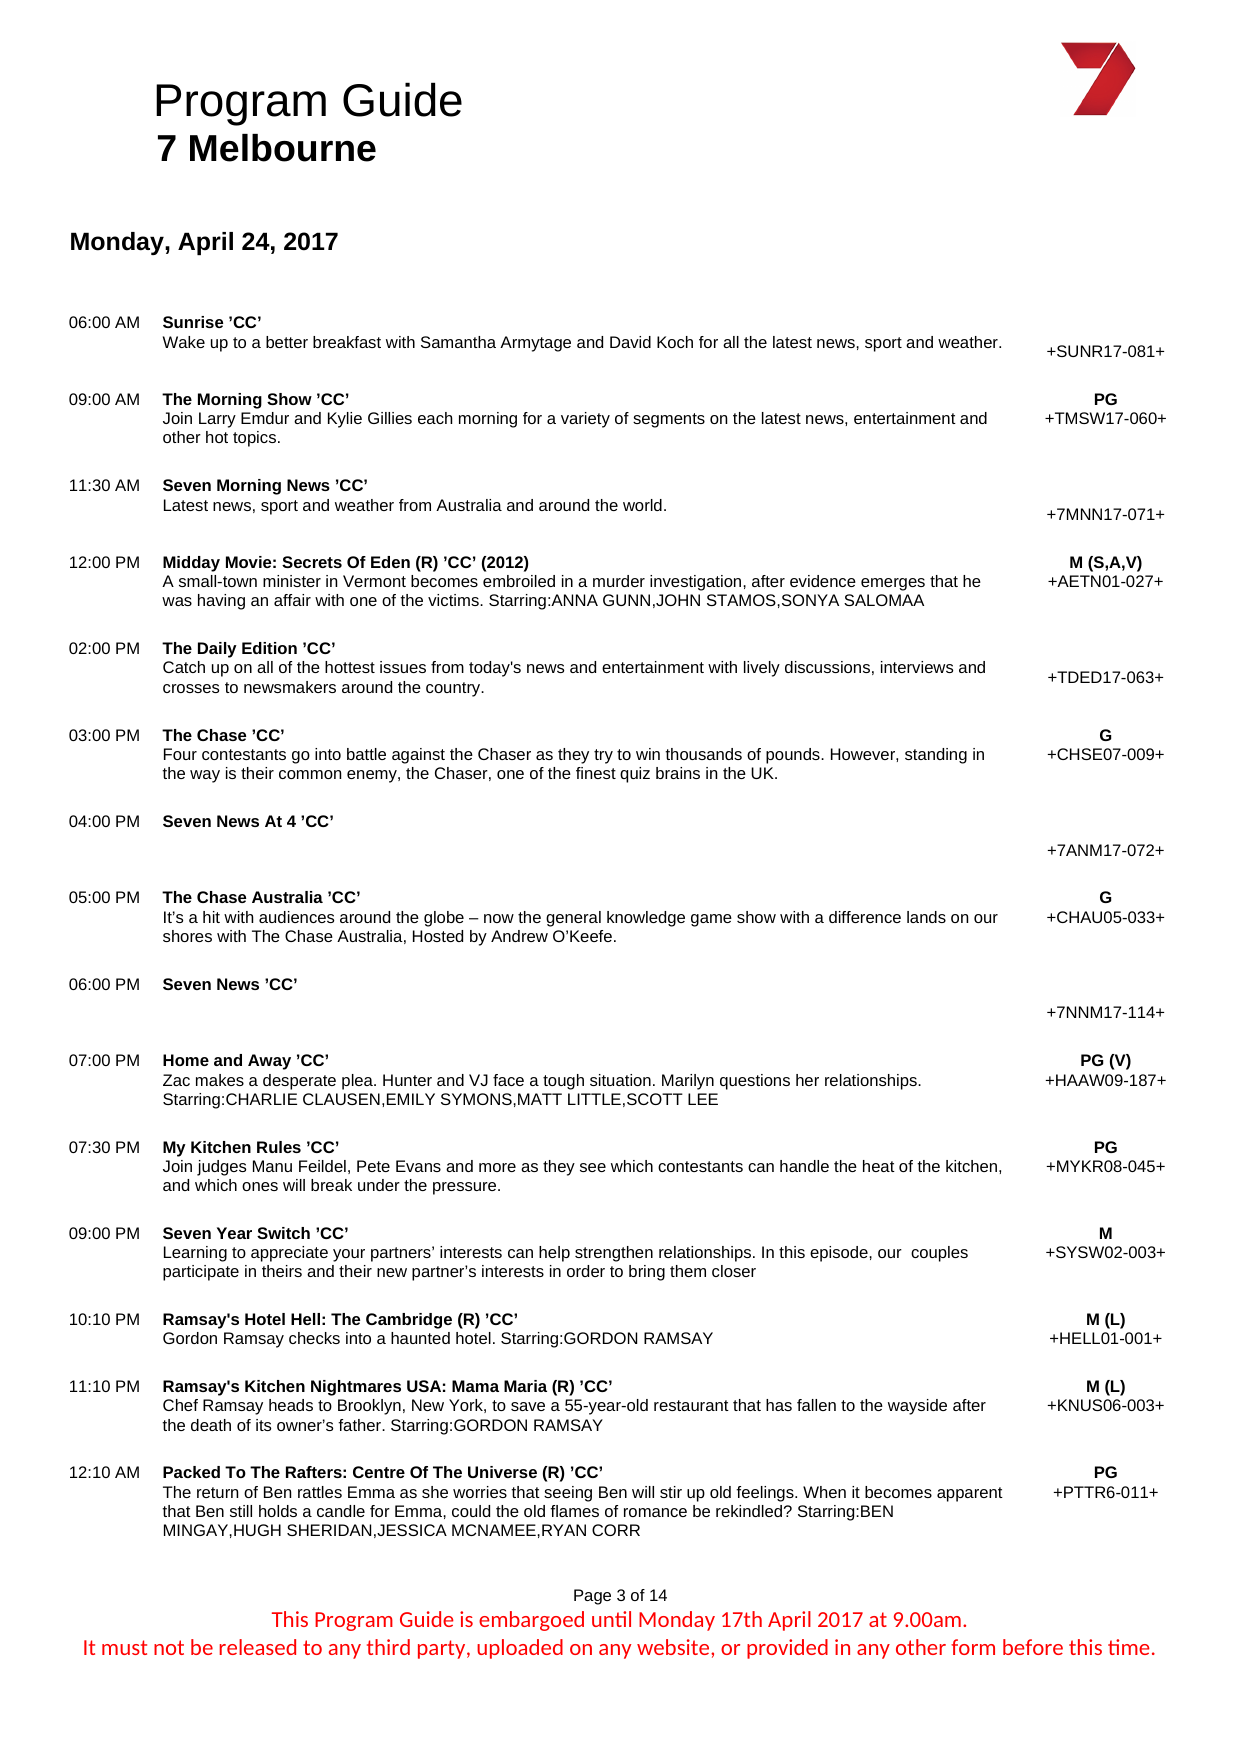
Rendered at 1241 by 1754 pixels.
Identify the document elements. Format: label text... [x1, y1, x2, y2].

table_header PG +PTTR6-011+ [1022, 1463, 1189, 1540]
table_header M +SYSW02-003+ [1022, 1224, 1189, 1281]
table_header 07:30 PM [51, 1138, 151, 1195]
table_header M (L) +KNUS06-003+ [1022, 1377, 1189, 1434]
table_header Ramsay's Hotel Hell: The Cambridge (R) ’CC’ Gordon Ramsay checks into a haunted hotel. Starring:GORDON RAMSAY [151, 1310, 1022, 1348]
table_header 09:00 AM [51, 390, 151, 447]
table_header The Chase Australia ’CC’ It’s a hit with audiences around the globe – now the general knowledge game show with a difference lands on our shores with The Chase Australia, Hosted by Andrew O’Keefe. [151, 888, 1022, 946]
table_header Seven Morning News ’CC’ Latest news, sport and weather from Australia and around the world. [151, 476, 1022, 524]
table_header G +CHAU05-033+ [1022, 888, 1189, 946]
table_header PG +MYKR08-045+ [1022, 1138, 1189, 1195]
table_header Seven News At 4 ’CC’ [151, 812, 1022, 859]
table_header 02:00 PM [51, 639, 151, 697]
table_header 03:00 PM [51, 725, 151, 783]
table_header My Kitchen Rules ’CC’ Join judges Manu Feildel, Pete Evans and more as they see which contestants can handle the heat of the kitchen, and which ones will break under the pressure. [151, 1138, 1022, 1195]
table_header 06:00 PM [51, 975, 151, 1022]
table_header 05:00 PM [51, 888, 151, 946]
table_header +SUNR17-081+ [1022, 313, 1189, 361]
table_header M (L) +HELL01-001+ [1022, 1310, 1189, 1348]
table_header +7NNM17-114+ [1022, 975, 1189, 1022]
table_header +7ANM17-072+ [1022, 812, 1189, 859]
table_header 12:00 PM [51, 553, 151, 610]
table_header 09:00 PM [51, 1224, 151, 1281]
table_header +TDED17-063+ [1022, 639, 1189, 697]
table_header 07:00 PM [51, 1051, 151, 1109]
table_header 10:10 PM [51, 1310, 151, 1348]
table_header PG +TMSW17-060+ [1022, 390, 1189, 447]
text Monday, April 24, 2017 [62, 227, 1178, 256]
table_header +7MNN17-071+ [1022, 476, 1189, 524]
table_header 12:10 AM [51, 1463, 151, 1540]
table_header PG (V) +HAAW09-187+ [1022, 1051, 1189, 1109]
table_header Packed To The Rafters: Centre Of The Universe (R) ’CC’ The return of Ben rattles Emma as she worries that seeing Ben will stir up old feelings. When it becomes apparent that Ben still holds a candle for Emma, could the old flames of romance be rekindled? Starring:BEN MINGAY,HUGH SHERIDAN,JESSICA MCNAMEE,RYAN CORR [151, 1463, 1022, 1540]
table_header 11:10 PM [51, 1377, 151, 1434]
table_header Midday Movie: Secrets Of Eden (R) ’CC’ (2012) A small-town minister in Vermont becomes embroiled in a murder investigation, after evidence emerges that he was having an affair with one of the victims. Starring:ANNA GUNN,JOHN STAMOS,SONYA SALOMAA [151, 553, 1022, 610]
table_header Home and Away ’CC’ Zac makes a desperate plea. Hunter and VJ face a tough situation. Marilyn questions her relationships. Starring:CHARLIE CLAUSEN,EMILY SYMONS,MATT LITTLE,SCOTT LEE [151, 1051, 1022, 1109]
table_header Ramsay's Kitchen Nightmares USA: Mama Maria (R) ’CC’ Chef Ramsay heads to Brooklyn, New York, to save a 55-year-old restaurant that has fallen to the wayside after the death of its owner’s father. Starring:GORDON RAMSAY [151, 1377, 1022, 1434]
table_header Seven Year Switch ’CC’ Learning to appreciate your partners’ interests can help strengthen relationships. In this episode, our couples participate in theirs and their new partner’s interests in order to bring them closer [151, 1224, 1022, 1281]
table_header Seven News ’CC’ [151, 975, 1022, 1022]
table_header M (S,A,V) +AETN01-027+ [1022, 553, 1189, 610]
table_header The Morning Show ’CC’ Join Larry Emdur and Kylie Gillies each morning for a variety of segments on the latest news, entertainment and other hot topics. [151, 390, 1022, 447]
table_header The Daily Edition ’CC’ Catch up on all of the hottest issues from today's news and entertainment with lively discussions, interviews and crosses to newsmakers around the country. [151, 639, 1022, 697]
table_header 06:00 AM [51, 313, 151, 361]
table_header Sunrise ’CC’ Wake up to a better breakfast with Samantha Armytage and David Koch for all the latest news, sport and weather. [151, 313, 1022, 361]
table_header 11:30 AM [51, 476, 151, 524]
table_header G +CHSE07-009+ [1022, 725, 1189, 783]
table_header The Chase ’CC’ Four contestants go into battle against the Chaser as they try to win thousands of pounds. However, standing in the way is their common enemy, the Chaser, one of the finest quiz brains in the UK. [151, 725, 1022, 783]
table_header 04:00 PM [51, 812, 151, 859]
picture [1059, 41, 1137, 117]
